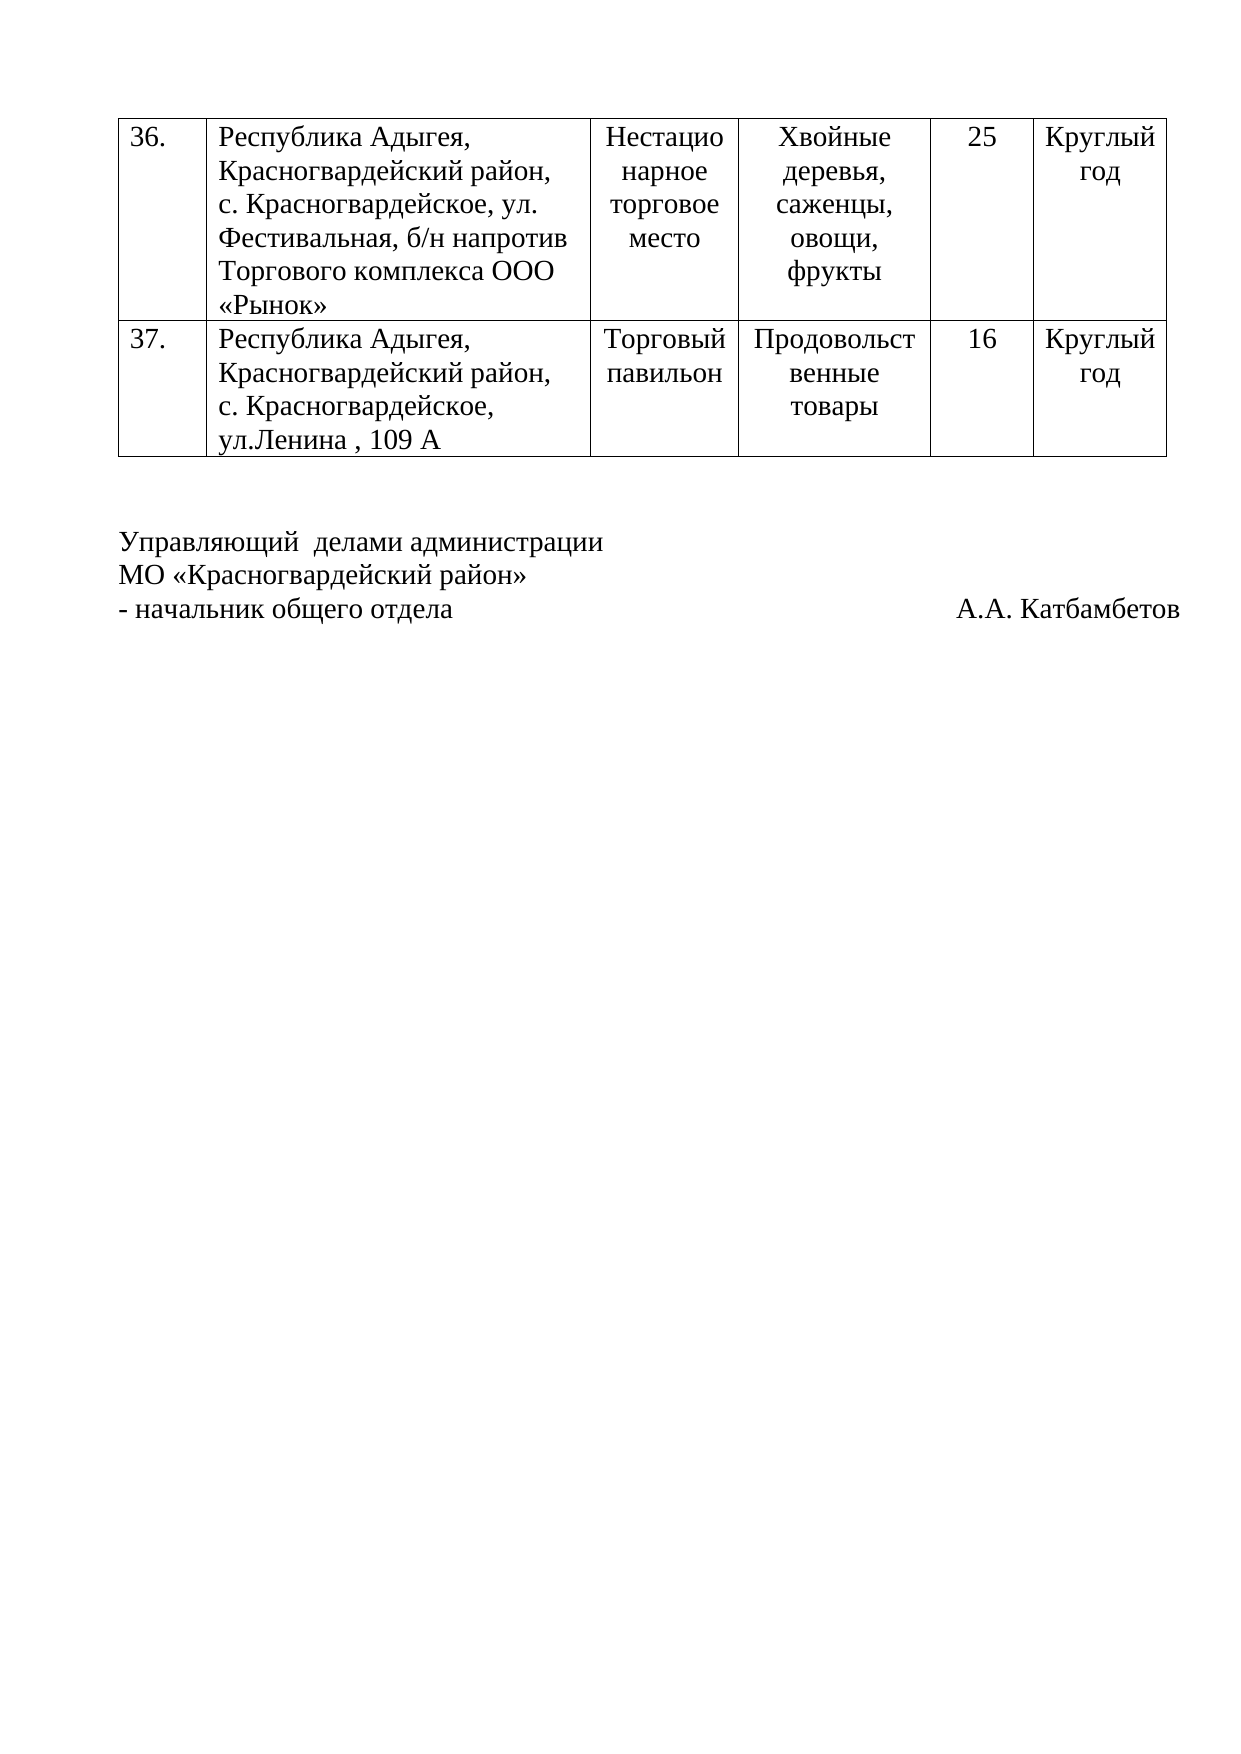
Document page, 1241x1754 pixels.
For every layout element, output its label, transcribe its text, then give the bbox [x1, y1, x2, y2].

table_cell Республика Адыгея, Красногвардейский район, с. Красногвардейское, ул. Фестивальная, б/н напротив Торгового комплекса ООО «Рынок» [207, 119, 590, 320]
table_cell Продовольственные товары [739, 321, 930, 456]
table_cell [119, 321, 206, 456]
text Управляющий делами администрации [118, 524, 1181, 557]
table_cell Хвойные деревья, саженцы, овощи, фрукты [739, 119, 930, 320]
table_cell 25 [931, 119, 1033, 320]
table_cell Круглый год [1034, 119, 1166, 320]
table_cell [119, 119, 206, 320]
text - начальник общего отдела А.А. Катбамбетов [118, 591, 1181, 624]
table_cell Торговый павильон [591, 321, 738, 456]
text МО «Красногвардейский район» [118, 557, 1181, 591]
table_cell 16 [931, 321, 1033, 456]
table_cell Круглый год [1034, 321, 1166, 456]
table_cell Нестационарное торговое место [591, 119, 738, 320]
table_cell Республика Адыгея, Красногвардейский район, с. Красногвардейское, ул.Ленина , 109 А [207, 321, 590, 456]
